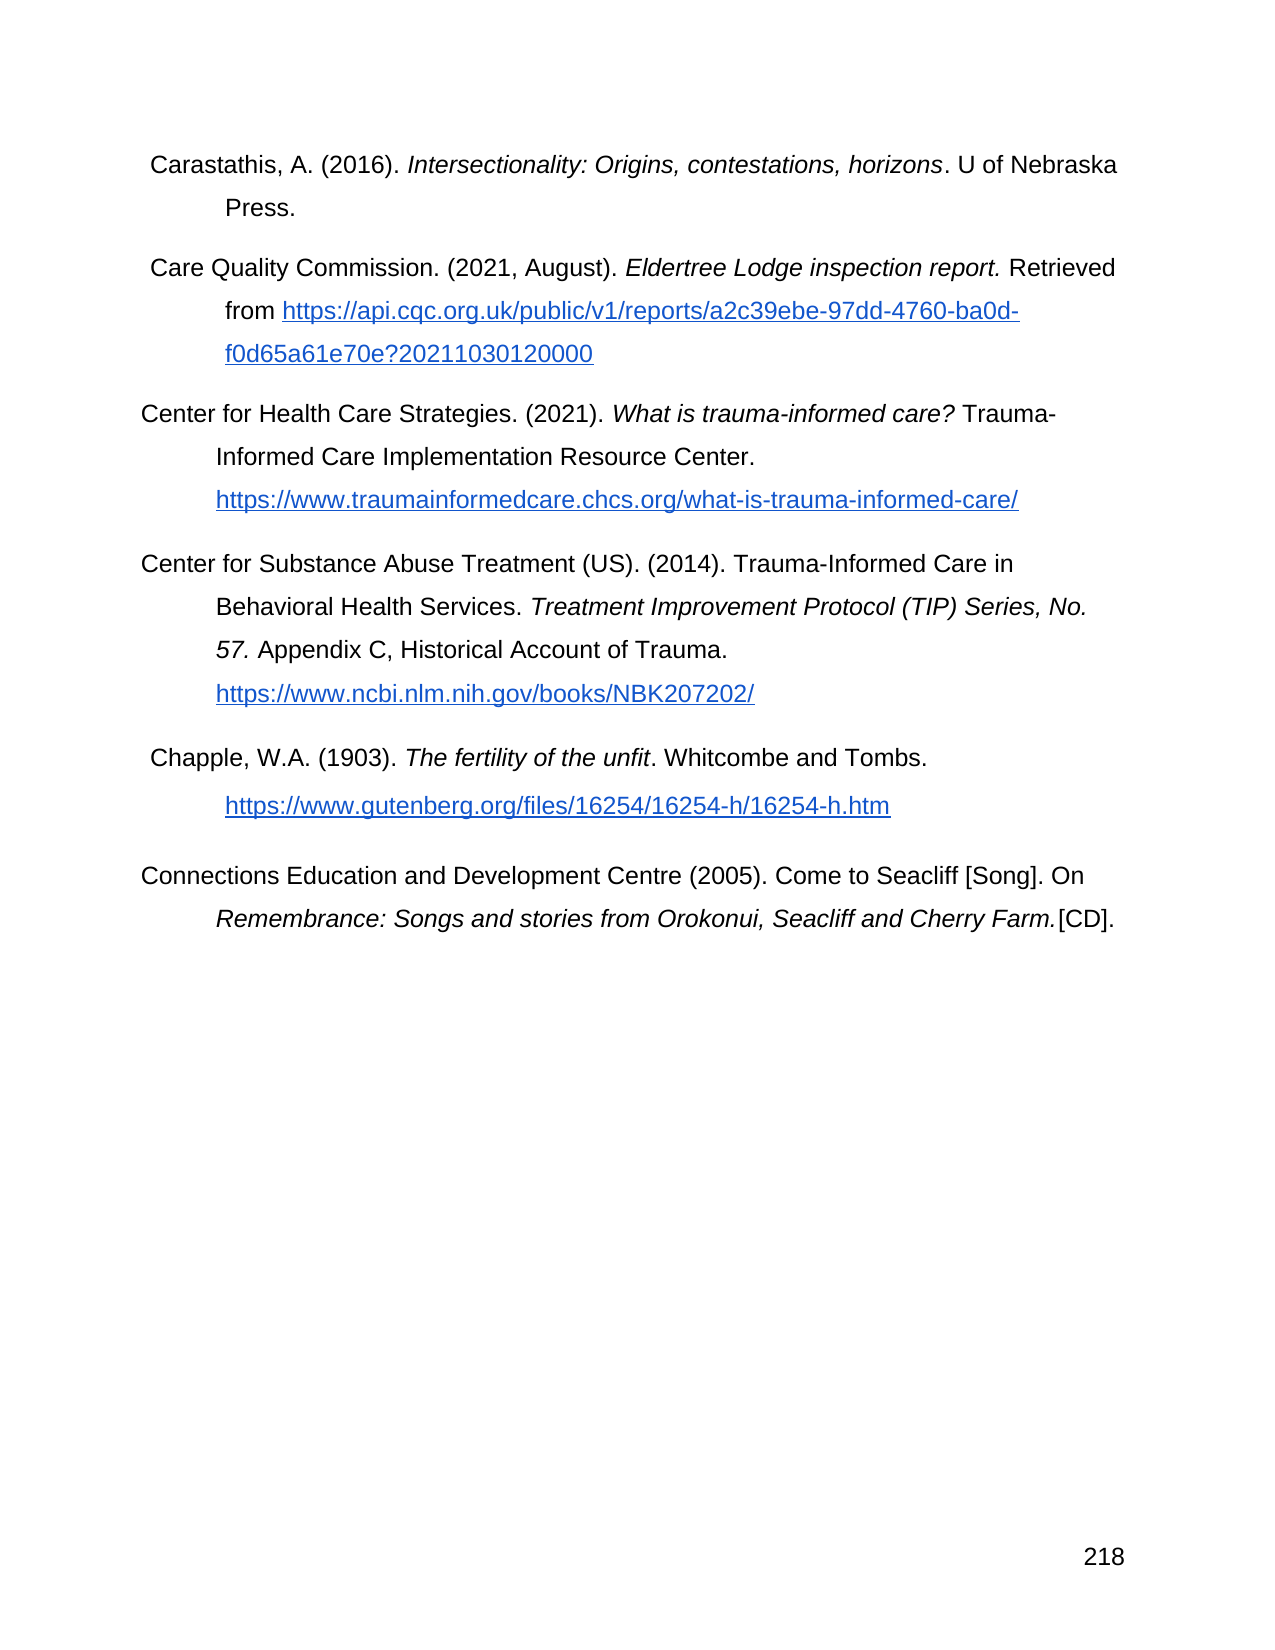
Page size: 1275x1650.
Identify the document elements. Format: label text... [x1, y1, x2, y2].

text Carastathis, A. (2016). Intersectionality: Origins, contestations, horizons. U of Nebraska Press. [150, 150, 1125, 222]
text Care Quality Commission. (2021, August). Eldertree Lodge inspection report. Retrieved from https://api.cqc.org.uk/public/v1/reports/a2c39ebe-97dd-4760-ba0d-f0d65a61e70e?20211030120000 [150, 253, 1125, 368]
text Connections Education and Development Centre (2005). Come to Seacliff [Song]. On Remembrance: Songs and stories from Orokonui, Seacliff and Cherry Farm.[CD]. [141, 861, 1125, 933]
text Chapple, W.A. (1903). The fertility of the unfit. Whitcombe and Tombs. https://www.gutenberg.org/files/16254/16254-h/16254-h.htm [150, 742, 1125, 821]
text Center for Health Care Strategies. (2021). What is trauma-informed care? Trauma-Informed Care Implementation Resource Center. https://www.traumainformedcare.chcs.org/what-is-trauma-informed-care/ [141, 399, 1125, 514]
text Center for Substance Abuse Treatment (US). (2014). Trauma-Informed Care in Behavioral Health Services. Treatment Improvement Protocol (TIP) Series, No. 57. Appendix C, Historical Account of Trauma. https://www.ncbi.nlm.nih.gov/books/NBK207202/ [141, 549, 1125, 707]
